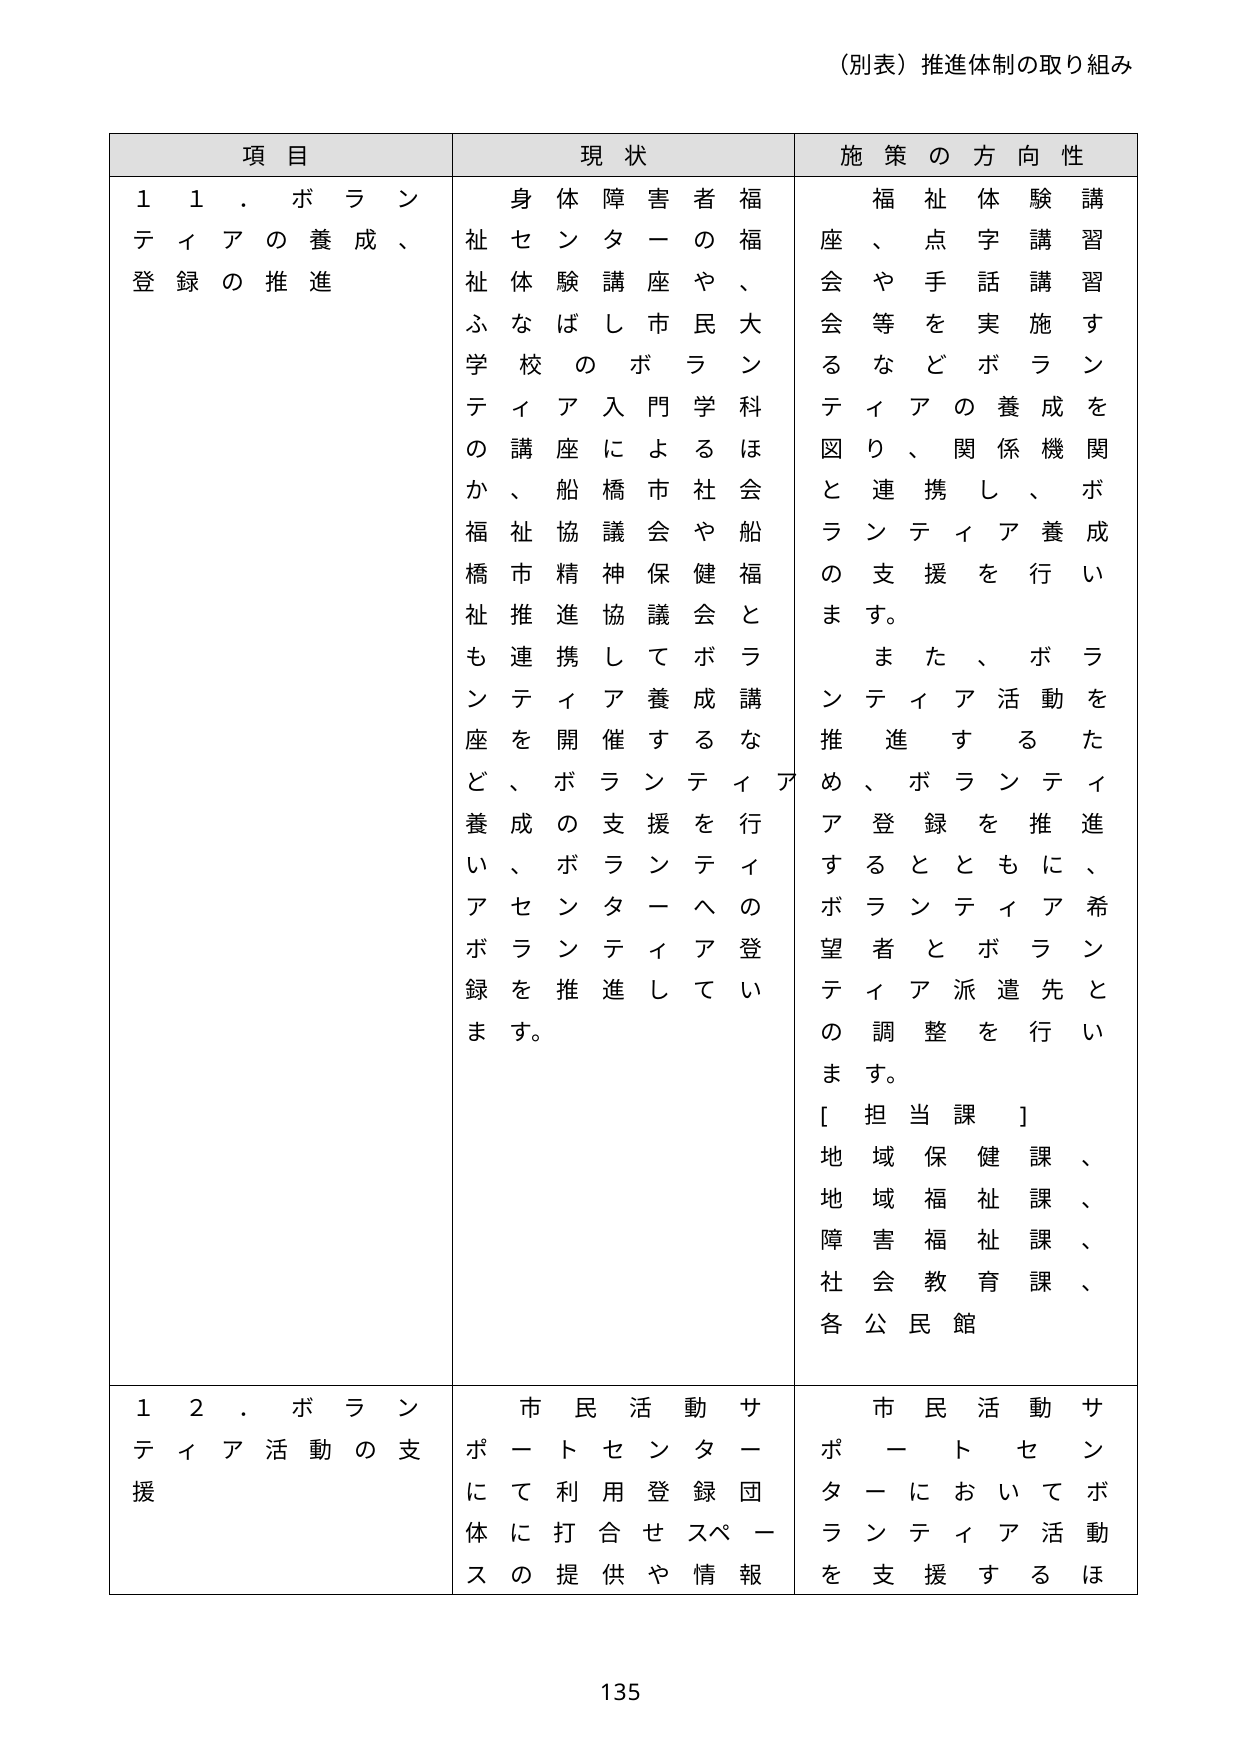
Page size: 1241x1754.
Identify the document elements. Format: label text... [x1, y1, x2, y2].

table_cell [795, 1386, 1137, 1594]
table_header 項目 [110, 134, 452, 176]
table_cell １１．ボランティアの養成、登録の推進 [110, 177, 452, 1385]
table_cell 福祉体験講座、点字講習会や手話講習会等を実施するなどボランティアの養成を図り、関係機関と連携し、ボランティア養成の支援を行います。 また、ボランティア活動を推進するため、ボランティア登録を推進するとともに、ボランティア希望者とボランティア派遣先との調整を行います。 [担当課] 地域保健課、地域福祉課、障害福祉課、社会教育課、各公民館 [795, 177, 1137, 1385]
table_cell 身体障害者福祉センターの福祉体験講座や、ふなばし市民大学校のボランティア入門学科の講座によるほか、船橋市社会福祉協議会や船橋市精神保健福祉推進協議会とも連携してボランティア養成講座を開催するなど、ボランティア養成の支援を行い、ボランティアセンターへのボランティア登録を推進しています。 [453, 177, 794, 1385]
table_cell １２．ボランティア活動の支援 [110, 1386, 452, 1594]
table_header 現状 [453, 134, 794, 176]
table_header 施策の方向性 [795, 134, 1137, 176]
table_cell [453, 1386, 794, 1594]
